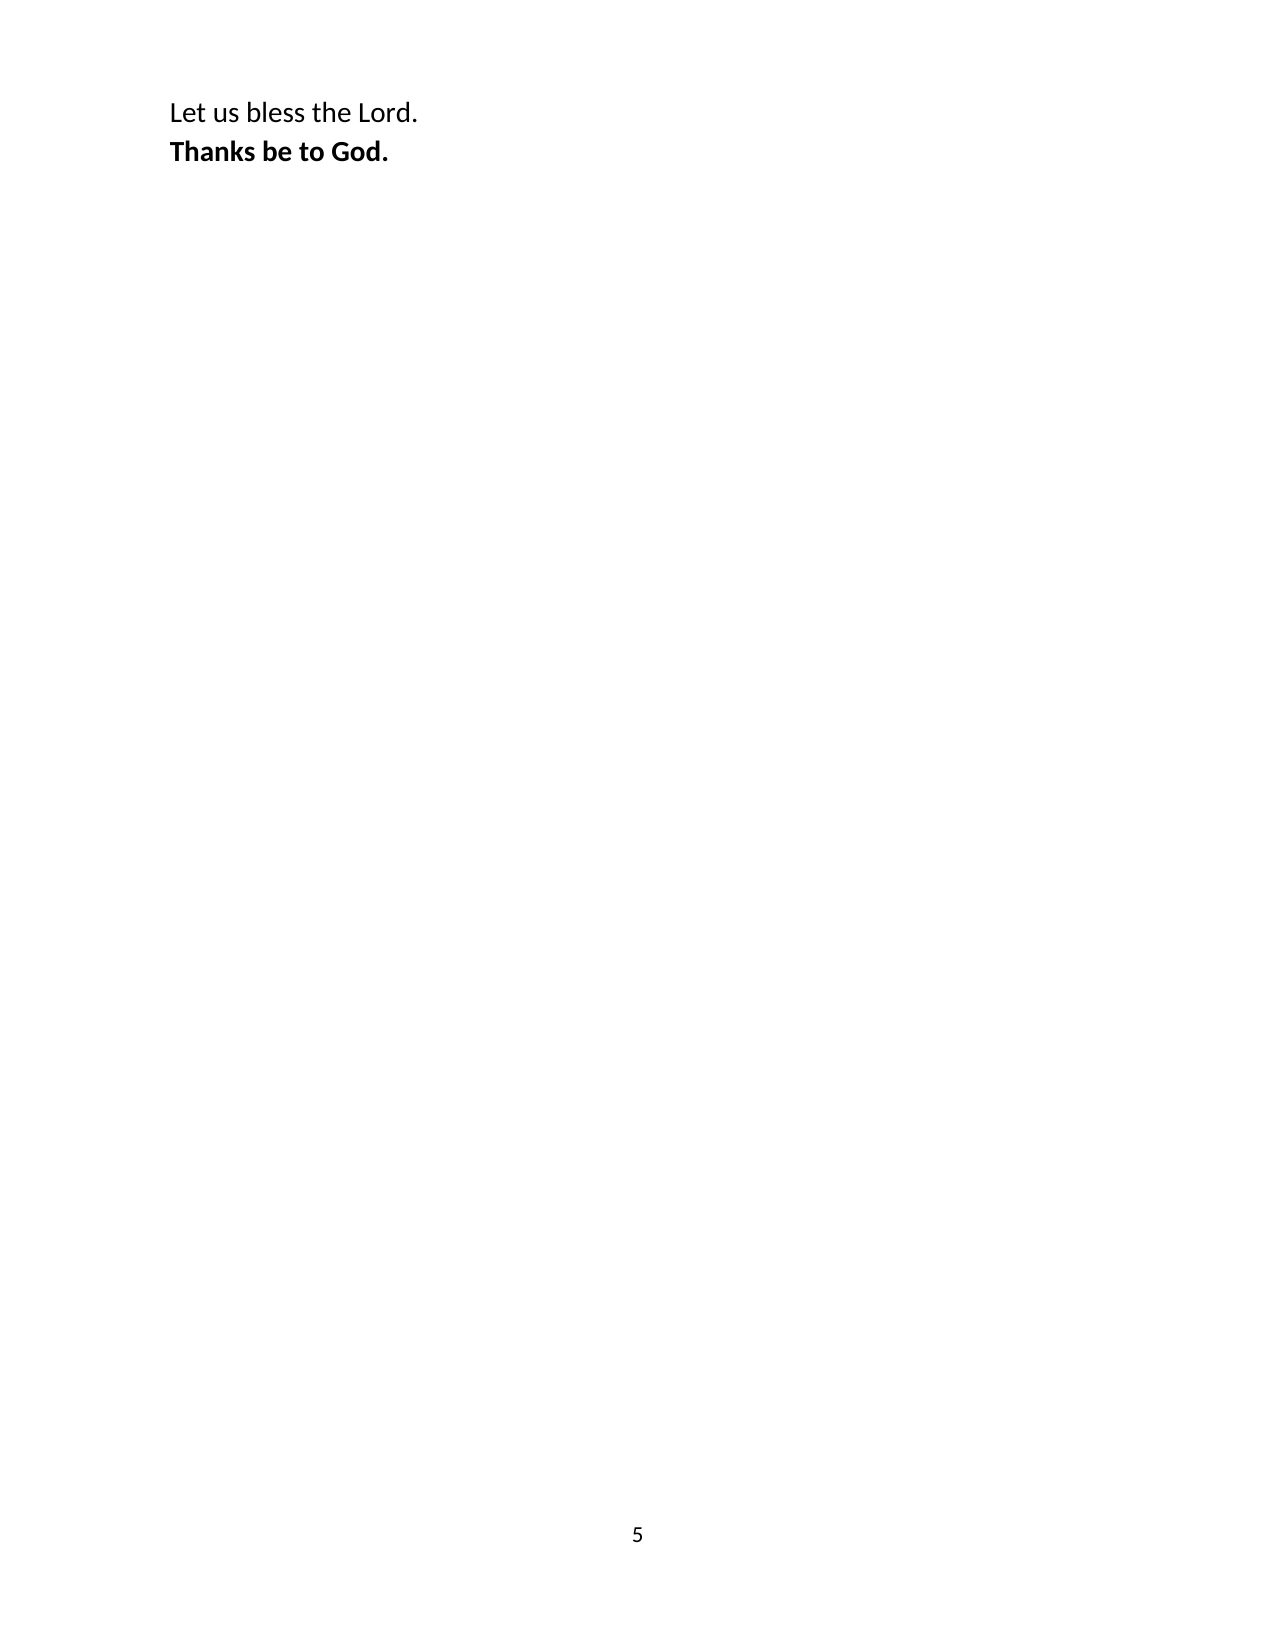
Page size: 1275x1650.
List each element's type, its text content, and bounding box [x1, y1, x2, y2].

text Let us bless the Lord. Thanks be to God. [94, 94, 1181, 168]
